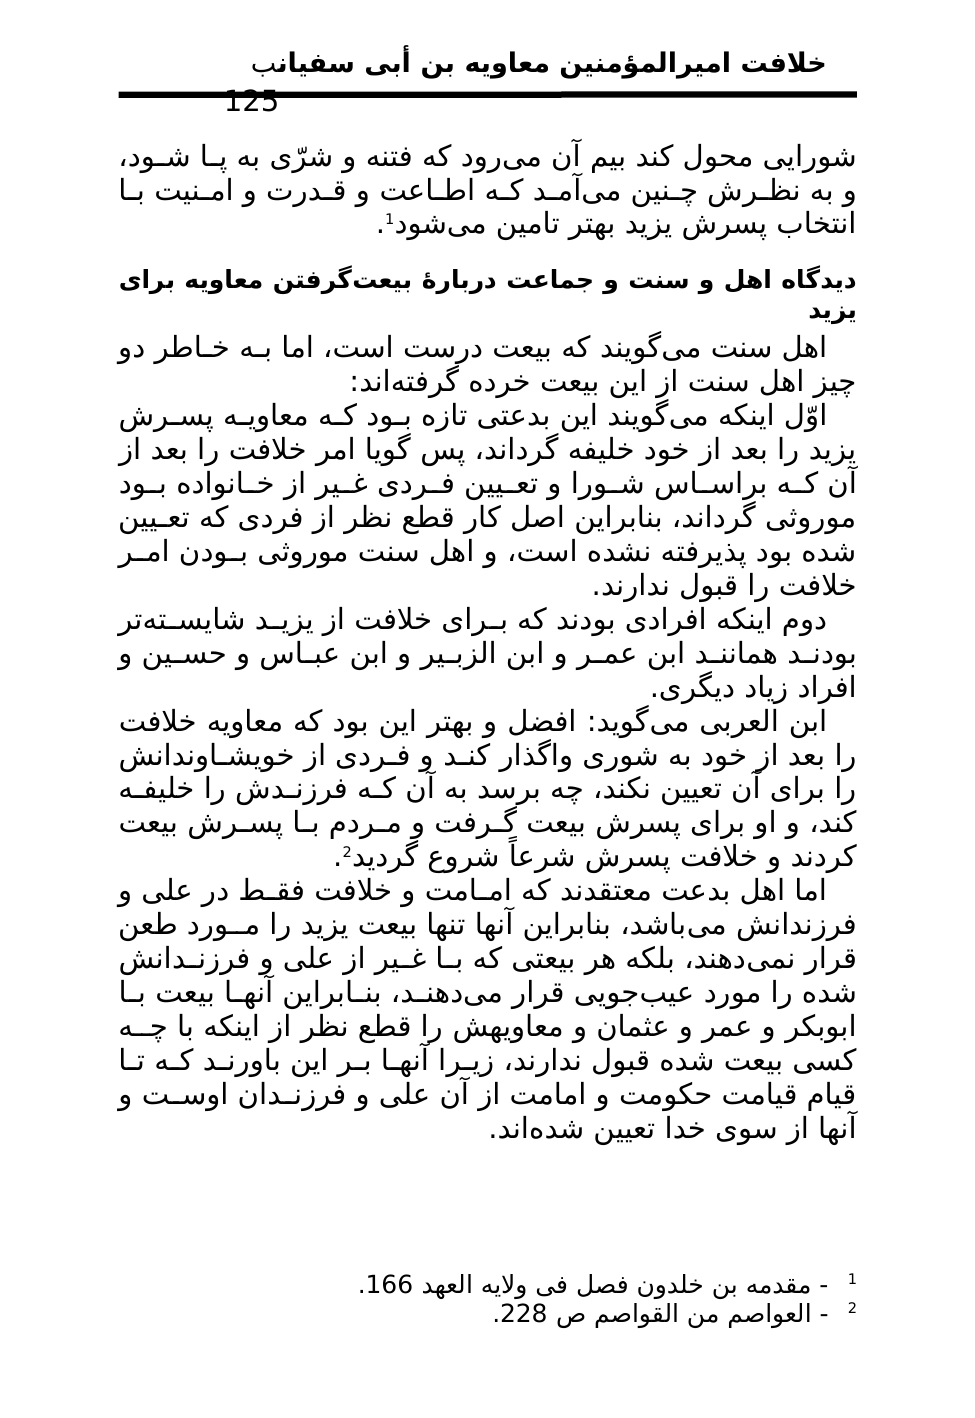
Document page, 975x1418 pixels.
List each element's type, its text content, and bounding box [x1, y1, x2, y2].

text دوم اینکه افرادی بودند که برای خلافت از یزید شایسته‌تر بودند همانند ابن عمر و ابن الزبیر و ابن عباس و حسین و افراد زیاد دیگری. [118, 602, 857, 704]
text ابن العربی می‌گوید: افضل و بهتر این بود که معاویه خلافت را بعد از خود به شوری واگذار کند و فردی از خویشاوندانش را برای آن تعیین نکند، چه برسد به آن که فرزندش را خلیفه کند، و او برای پسرش بیعت گرفت و مردم با پسرش بیعت کردند و خلافت پسرش شرعاً شروع گردید. [118, 704, 857, 874]
text دیدگاه اهل و سنت و جماعت دربارۀ بیعت‌گرفتن معاویه برای یزید [118, 266, 857, 324]
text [118, 139, 857, 241]
text اما اهل بدعت معتقدند که امامت و خلافت فقط در علی و فرزندانش می‌باشد، بنابراین آنها تنها بیعت یزید را مورد طعن قرار نمی‌دهند، بلکه هر بیعتی که با غیر از علی و فرزندانش شده را مورد عیب‌جویی قرار می‌دهند، بنابراین آنها بیعت با ابوبکر و عمر و عثمان و معاویهش را قطع نظر از اینکه با چه کسی بیعت شده قبول ندارند، زیرا آنها بر این باورند که تا قیام قیامت حکومت و امامت از آن علی و فرزندان اوست و آنها از سوی خدا تعیین شده‌اند. [118, 874, 857, 1145]
text اهل سنت می‌گویند که بیعت درست است، اما به خاطر دو چیز اهل سنت از این بیعت خرده گرفته‌اند: [118, 330, 857, 398]
text اوّل اینکه می‌گویند این بدعتی تازه بود که معاویه پسرش یزید را بعد از خود خلیفه گرداند، پس گویا امر خلافت را بعد از آن که براساس شورا و تعیین فردی غیر از خانواده بود موروثی گرداند، بنابراین اصل کار قطع نظر از فردی که تعیین شده بود پذیرفته نشده است، و اهل سنت موروثی بودن امر خلافت را قبول ندارند. [118, 398, 857, 602]
